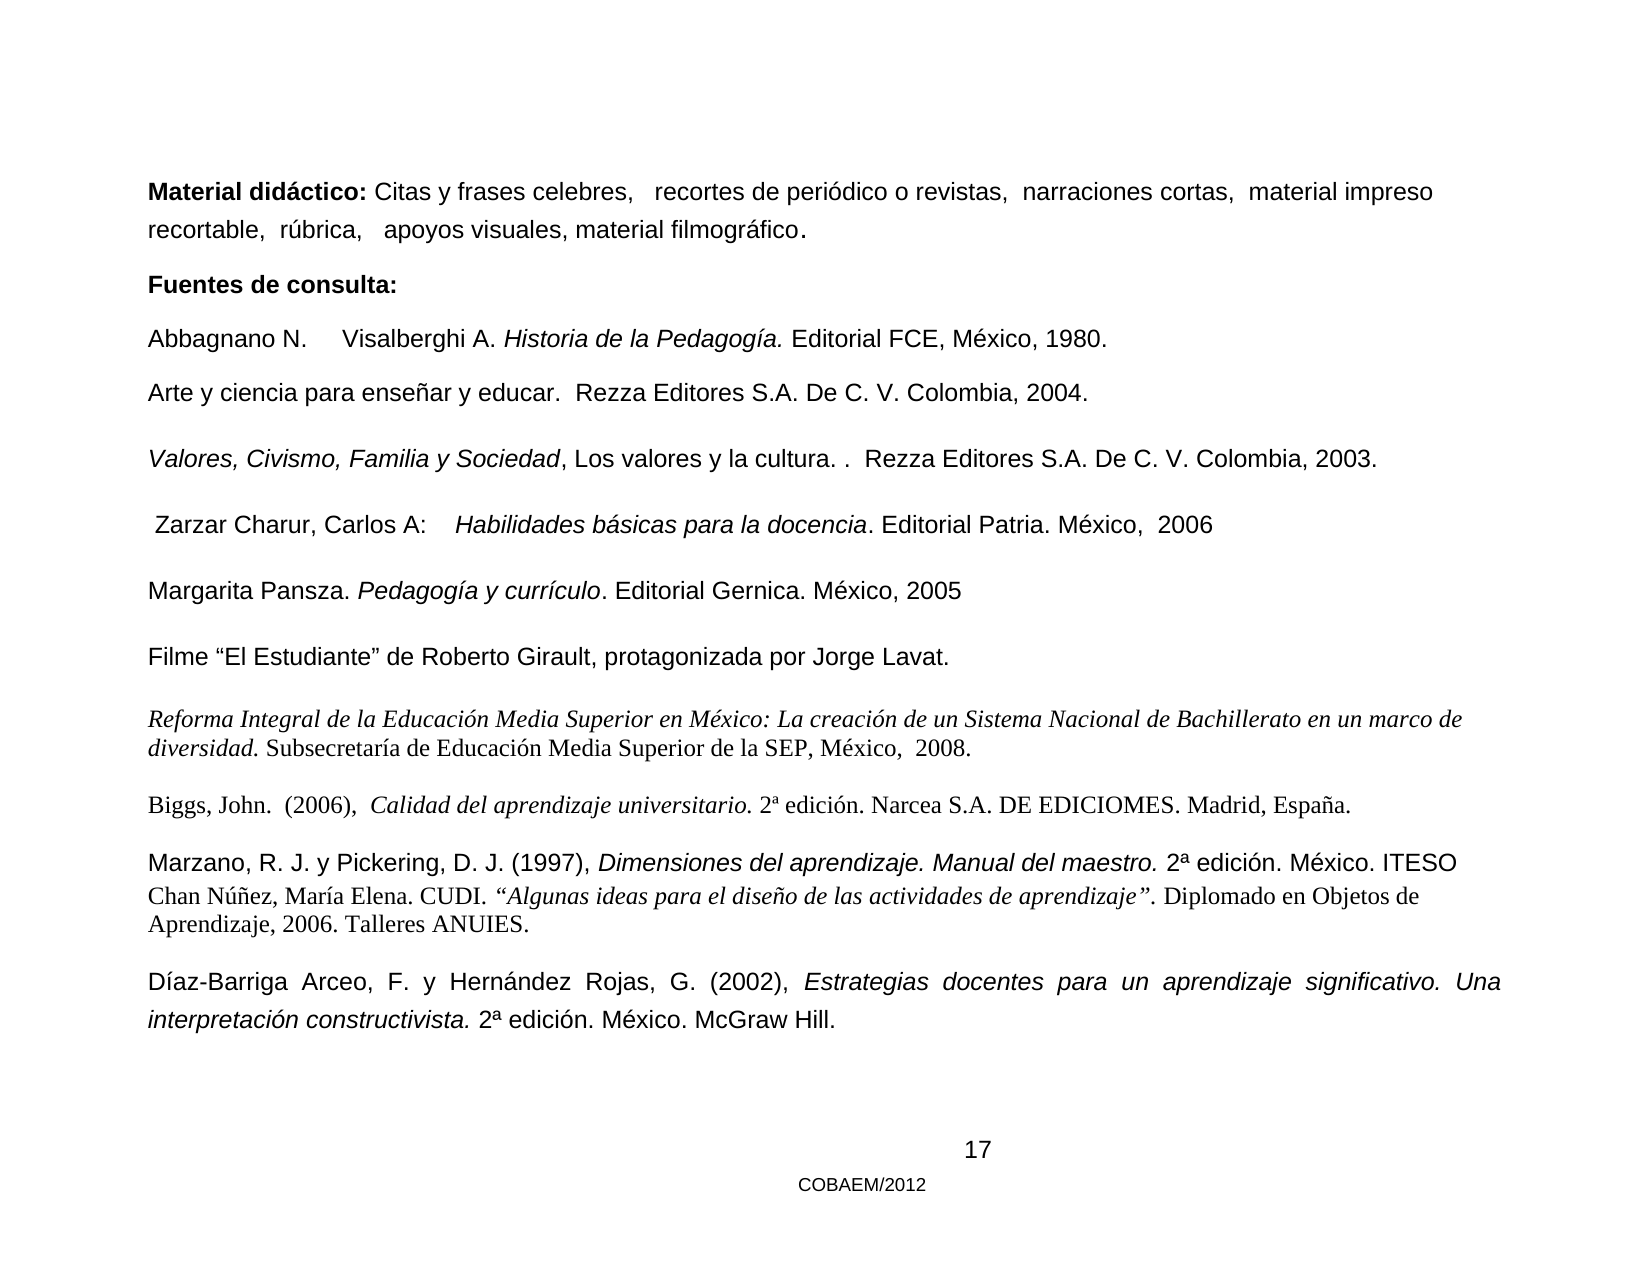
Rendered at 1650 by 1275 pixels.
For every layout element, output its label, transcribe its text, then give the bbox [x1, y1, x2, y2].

text Reforma Integral de la Educación Media Superior en México: La creación de un Sistema Nacional de Bachillerato en un marco de diversidad. Subsecretaría de Educación Media Superior de la SEP, México, 2008. [148, 704, 1502, 761]
text Zarzar Charur, Carlos A: Habilidades básicas para la docencia. Editorial Patria. México, 2006 [148, 510, 1502, 539]
text Filme “El Estudiante” de Roberto Girault, protagonizada por Jorge Lavat. [148, 642, 1502, 671]
text Arte y ciencia para enseñar y educar. Rezza Editores S.A. De C. V. Colombia, 2004. [148, 378, 1502, 407]
text Abbagnano N. Visalberghi A. Historia de la Pedagogía. Editorial FCE, México, 1980. [148, 324, 1502, 353]
text Fuentes de consulta: [148, 270, 1502, 299]
text Material didáctico: Citas y frases celebres, recortes de periódico o revistas, narraciones cortas, material impreso recortable, rúbrica, apoyos visuales, material filmográfico. [148, 177, 1502, 244]
text Margarita Pansza. Pedagogía y currículo. Editorial Gernica. México, 2005 [148, 576, 1502, 605]
text Valores, Civismo, Familia y Sociedad, Los valores y la cultura. . Rezza Editores S.A. De C. V. Colombia, 2003. [148, 444, 1502, 473]
text Chan Núñez, María Elena. CUDI. “Algunas ideas para el diseño de las actividades de aprendizaje”. Diplomado en Objetos de Aprendizaje, 2006. Talleres ANUIES. [148, 881, 1502, 938]
text Marzano, R. J. y Pickering, D. J. (1997), Dimensiones del aprendizaje. Manual del maestro. 2ª edición. México. ITESO [148, 848, 1502, 876]
text Biggs, John. (2006), Calidad del aprendizaje universitario. 2ª edición. Narcea S.A. DE EDICIOMES. Madrid, España. [148, 790, 1502, 819]
text Díaz-Barriga Arceo, F. y Hernández Rojas, G. (2002), Estrategias docentes para un aprendizaje significativo. Una interpretación constructivista. 2ª edición. México. McGraw Hill. [148, 967, 1502, 1033]
